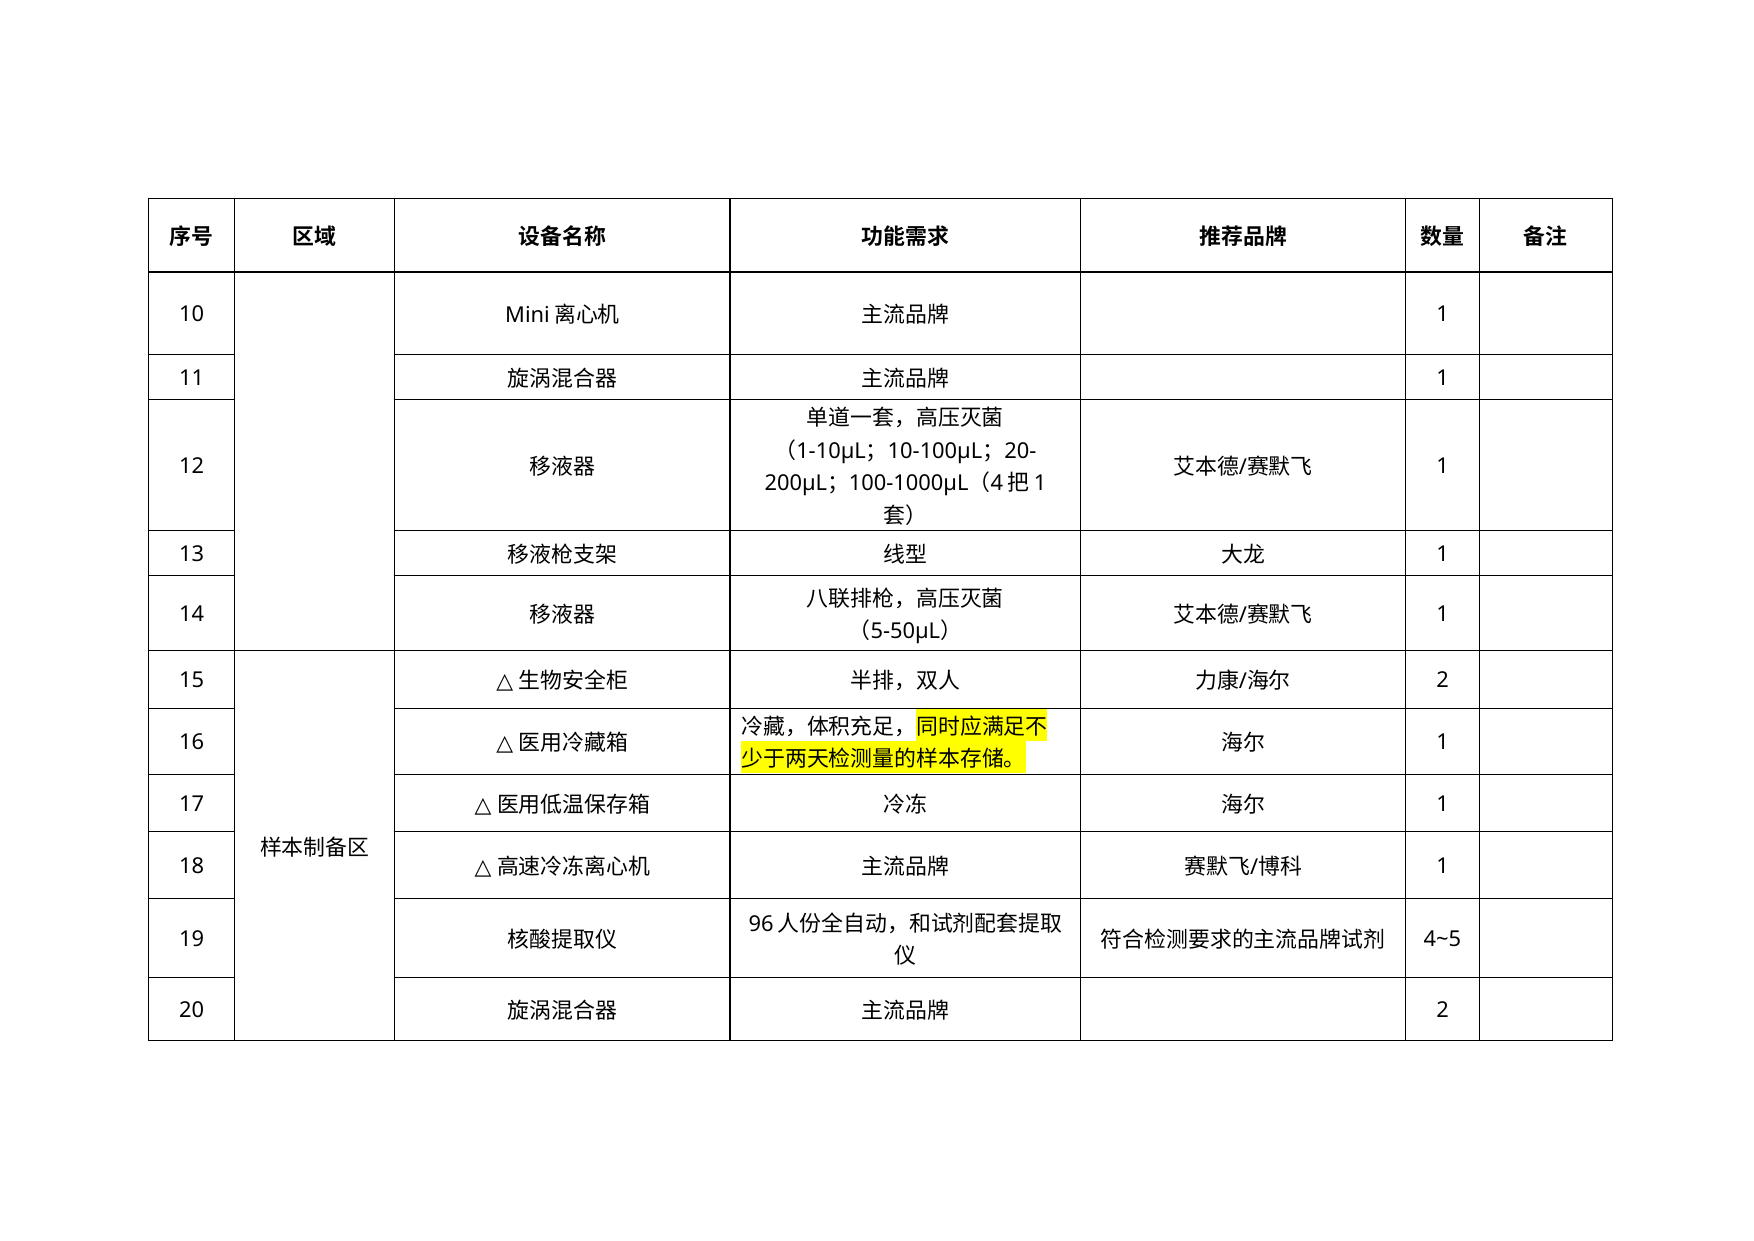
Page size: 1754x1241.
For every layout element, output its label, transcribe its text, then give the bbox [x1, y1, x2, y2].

table_cell 1 [1406, 709, 1479, 773]
table_cell [1480, 832, 1612, 898]
table_cell 4~5 [1406, 899, 1479, 977]
table_cell 2 [1406, 978, 1479, 1040]
table_cell [1480, 978, 1612, 1040]
table_header 备注 [1480, 199, 1612, 271]
table_cell 12 [149, 400, 234, 530]
table_cell 15 [149, 651, 234, 707]
table_cell 14 [149, 576, 234, 650]
table_cell 八联排枪，高压灭菌 （5-50μL） [731, 576, 1080, 650]
table_cell 线型 [731, 531, 1080, 575]
table_cell [1480, 273, 1612, 354]
table_cell [1480, 400, 1612, 530]
table_cell △ 医用冷藏箱 [395, 709, 729, 773]
table_cell 移液器 [395, 576, 729, 650]
table_header 功能需求 [731, 199, 1080, 271]
table_cell 冷冻 [731, 775, 1080, 831]
table_cell 移液枪支架 [395, 531, 729, 575]
table_cell [1480, 355, 1612, 399]
table_cell 符合检测要求的主流品牌试剂 [1081, 899, 1405, 977]
table_cell 1 [1406, 576, 1479, 650]
table_cell 大龙 [1081, 531, 1405, 575]
table_cell 艾本德/赛默飞 [1081, 576, 1405, 650]
table_cell 旋涡混合器 [395, 355, 729, 399]
table_cell 旋涡混合器 [395, 978, 729, 1040]
table_cell 1 [1406, 400, 1479, 530]
table_cell 移液器 [395, 400, 729, 530]
table_cell 17 [149, 775, 234, 831]
table_cell 1 [1406, 775, 1479, 831]
table_cell 11 [149, 355, 234, 399]
table_cell 10 [149, 273, 234, 354]
table_cell 1 [1406, 355, 1479, 399]
table_cell 20 [149, 978, 234, 1040]
table_cell [1480, 576, 1612, 650]
table_cell Mini离心机 [395, 273, 729, 354]
table_header 设备名称 [395, 199, 729, 271]
table_cell [1081, 978, 1405, 1040]
table_cell 1 [1406, 531, 1479, 575]
table_cell 1 [1406, 832, 1479, 898]
table_cell △ 生物安全柜 [395, 651, 729, 707]
table_cell 冷藏，体积充足，同时应满足不少于两天检测量的样本存储。 [731, 709, 916, 773]
table_cell [1480, 531, 1612, 575]
table_cell 13 [149, 531, 234, 575]
table_header 数量 [1406, 199, 1479, 271]
table_cell 艾本德/赛默飞 [1081, 400, 1405, 530]
table_cell 18 [149, 832, 234, 898]
table_cell [1081, 355, 1405, 399]
table_cell 力康/海尔 [1081, 651, 1405, 707]
table_header 序号 [149, 199, 234, 271]
table_header 推荐品牌 [1081, 199, 1405, 271]
table_cell 核酸提取仪 [395, 899, 729, 977]
table_cell 16 [149, 709, 234, 773]
table_header 区域 [235, 199, 394, 271]
table_cell [1081, 273, 1405, 354]
table_cell [1480, 651, 1612, 707]
table_cell 1 [1406, 273, 1479, 354]
table_cell 样本制备区 [235, 651, 394, 1040]
table_cell 海尔 [1081, 775, 1405, 831]
table_cell [1480, 899, 1612, 977]
table_cell [1480, 775, 1612, 831]
table_cell 主流品牌 [731, 273, 1080, 354]
table_cell 冷藏，体积充足，同时应满足不少于两天检测量的样本存储。 [1026, 709, 1080, 773]
table_cell 2 [1406, 651, 1479, 707]
table_cell 主流品牌 [731, 832, 1080, 898]
table_cell △ 医用低温保存箱 [395, 775, 729, 831]
table_cell 海尔 [1081, 709, 1405, 773]
table_cell [1480, 709, 1612, 773]
table_cell 19 [149, 899, 234, 977]
table_cell 半排，双人 [731, 651, 1080, 707]
table_cell 主流品牌 [731, 355, 1080, 399]
table_cell 赛默飞/博科 [1081, 832, 1405, 898]
table_cell 96人份全自动，和试剂配套提取仪 [731, 899, 1080, 977]
table_cell 单道一套，高压灭菌 （1-10μL；10-100μL；20-200μL；100-1000μL（4把1套） [731, 400, 1080, 530]
table_cell △ 高速冷冻离心机 [395, 832, 729, 898]
table_cell 主流品牌 [731, 978, 1080, 1040]
